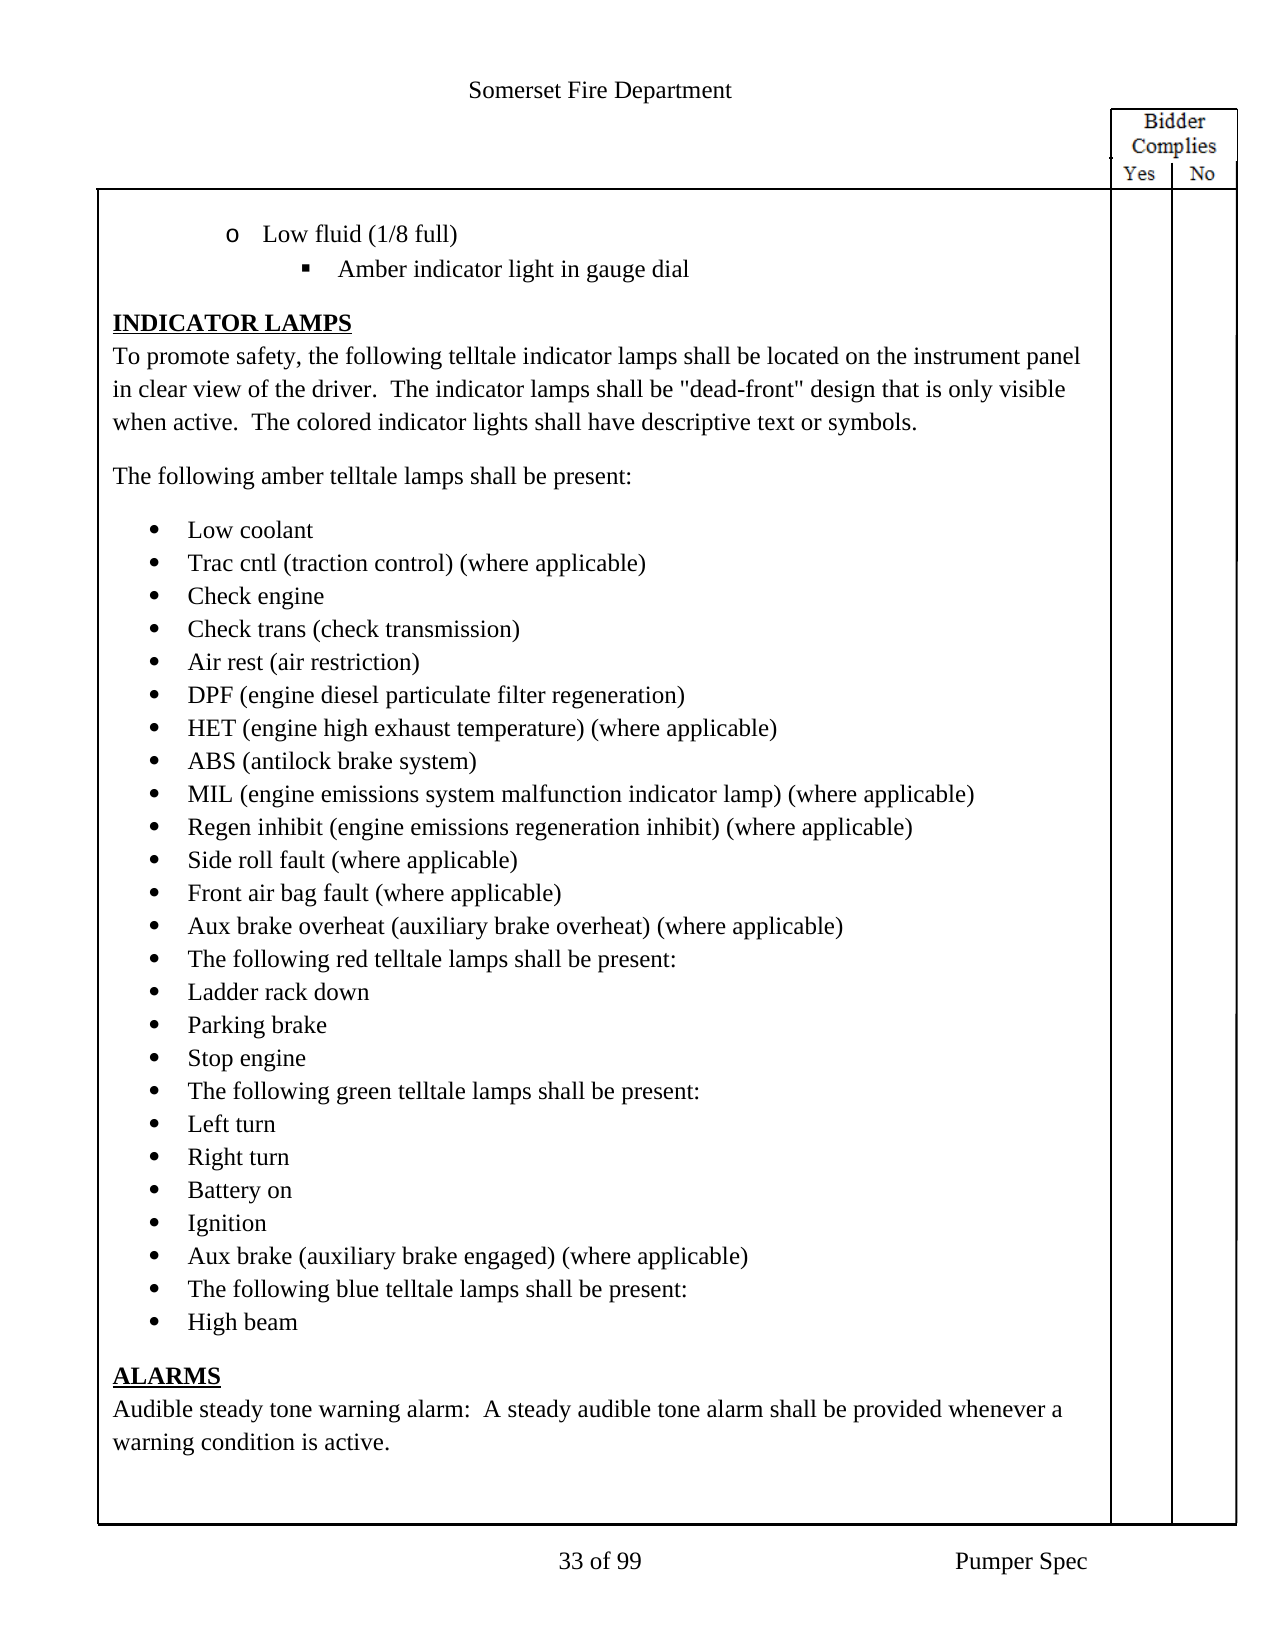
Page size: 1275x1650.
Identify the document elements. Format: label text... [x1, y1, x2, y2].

list Right turn [150, 1142, 1087, 1171]
list Aux brake (auxiliary brake engaged) (where applicable) [150, 1241, 1087, 1270]
list MIL (engine emissions system malfunction indicator lamp) (where applicable) [150, 779, 1087, 808]
list The following blue telltale lamps shall be present: [150, 1274, 1087, 1303]
list ABS (antilock brake system) [150, 746, 1087, 775]
list Left turn [150, 1109, 1087, 1138]
list Front air bag fault (where applicable) [150, 878, 1087, 907]
list The following red telltale lamps shall be present: [150, 944, 1087, 973]
text To promote safety, the following telltale indicator lamps shall be located on the instrument panel in clear view of the driver. The indicator lamps shall be "dead-front" design that is only visible when active. The colored indicator lights shall have descriptive text or symbols. [112, 341, 1087, 436]
list Air rest (air restriction) [150, 647, 1087, 676]
list Ignition [150, 1208, 1087, 1237]
list Aux brake overheat (auxiliary brake overheat) (where applicable) [150, 911, 1087, 940]
list HET (engine high exhaust temperature) (where applicable) [150, 713, 1087, 742]
list Ladder rack down [150, 977, 1087, 1006]
text Audible steady tone warning alarm: A steady audible tone alarm shall be provided whenever a warning condition is active. [112, 1394, 1087, 1456]
list DPF (engine diesel particulate filter regeneration) [150, 680, 1087, 709]
list Regen inhibit (engine emissions regeneration inhibit) (where applicable) [150, 812, 1087, 841]
list Parking brake [150, 1010, 1087, 1039]
subtitle ALARMS [112, 1361, 1087, 1390]
list Low coolant [150, 515, 1087, 543]
list Low fluid (1/8 full) [225, 219, 1087, 249]
picture [1181, 163, 1221, 184]
list The following green telltale lamps shall be present: [150, 1076, 1087, 1105]
list Stop engine [150, 1043, 1087, 1072]
subtitle INDICATOR LAMPS [112, 308, 1087, 337]
list Check engine [150, 581, 1087, 609]
list Trac cntl (traction control) (where applicable) [150, 548, 1087, 577]
picture [1121, 163, 1160, 184]
list Side roll fault (where applicable) [150, 845, 1087, 874]
list Battery on [150, 1175, 1087, 1204]
list High beam [150, 1307, 1087, 1336]
list Check trans (check transmission) [150, 614, 1087, 643]
picture [1113, 110, 1237, 161]
text The following amber telltale lamps shall be present: [112, 461, 1087, 490]
list Amber indicator light in gauge dial [300, 254, 1087, 283]
